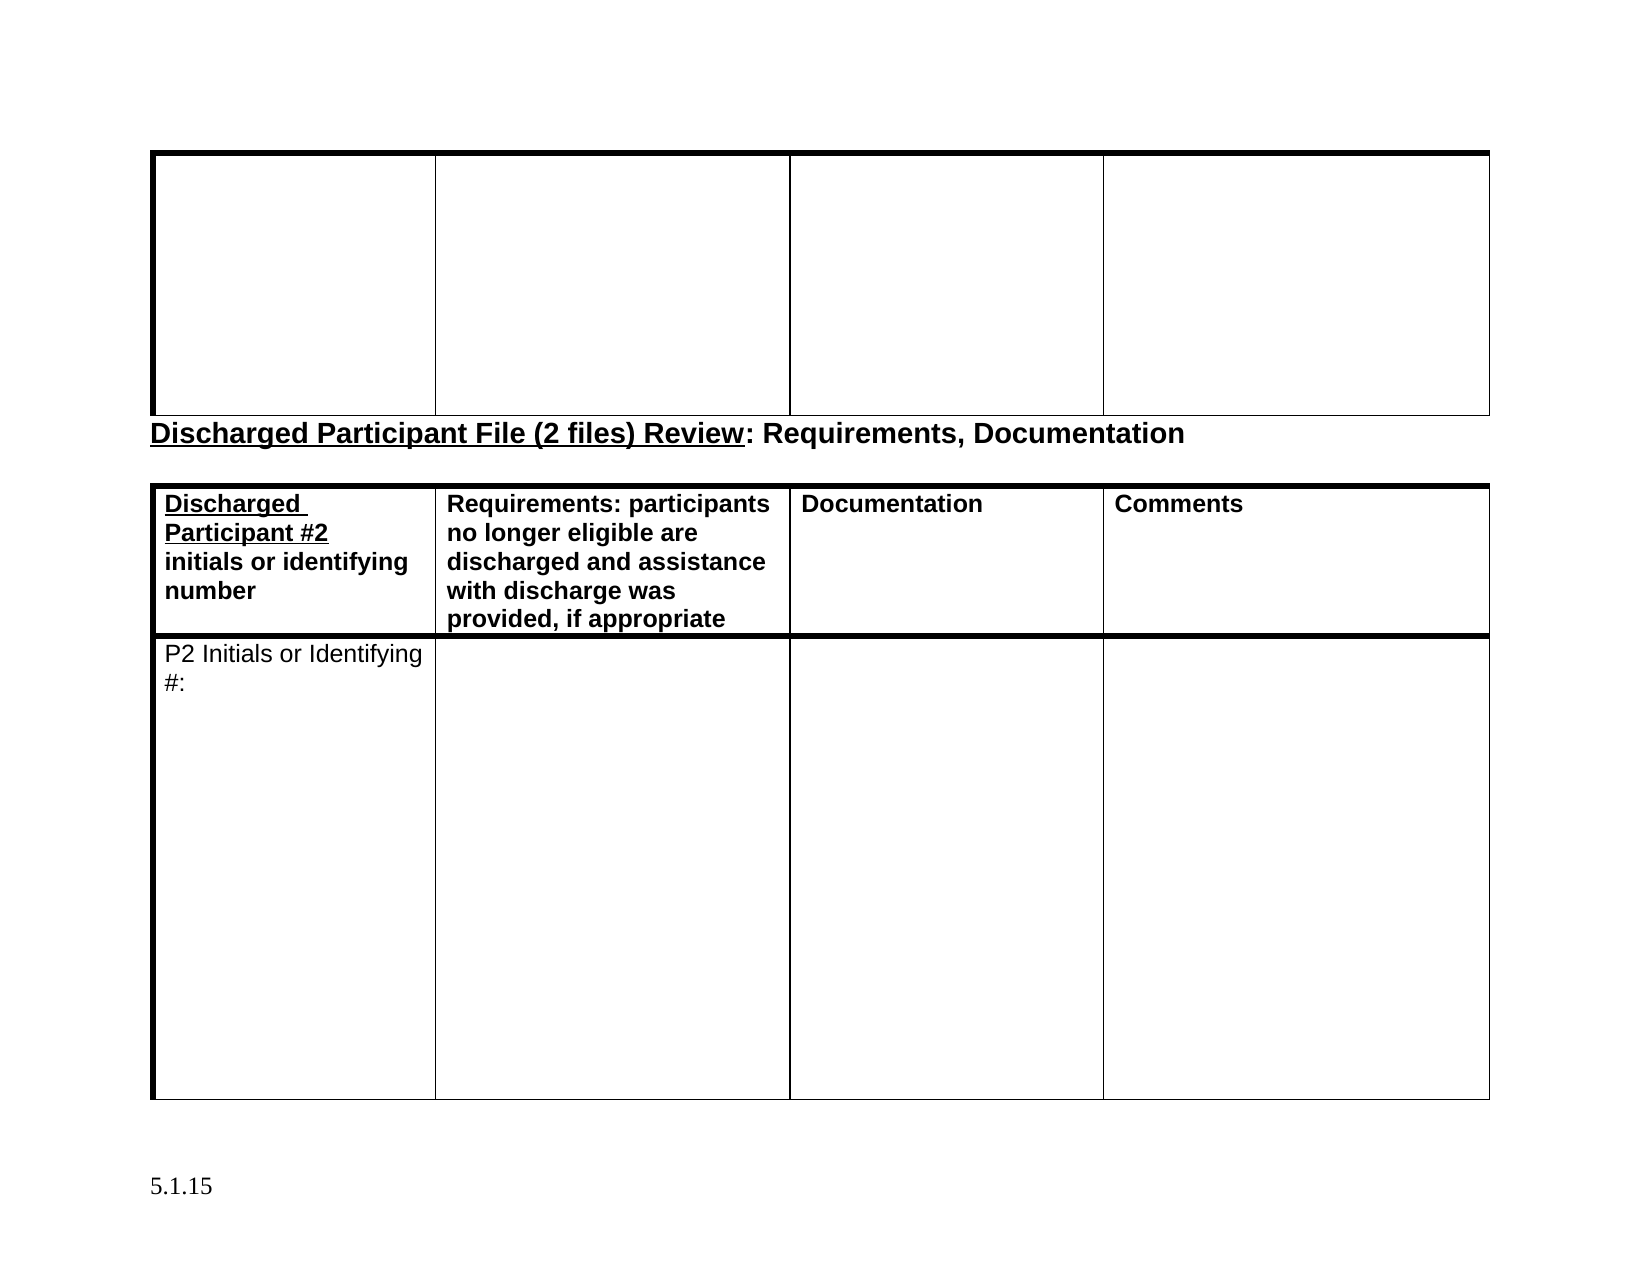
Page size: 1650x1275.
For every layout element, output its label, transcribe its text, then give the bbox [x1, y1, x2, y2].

table_cell [1104, 639, 1489, 1099]
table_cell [156, 639, 435, 1099]
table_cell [156, 156, 435, 415]
table_header Discharged Participant #2 initials or identifying number [156, 489, 435, 633]
table_cell [791, 156, 1103, 415]
text Discharged Participant File (2 files) Review: Requirements, Documentation [150, 416, 1500, 449]
table_cell [436, 639, 789, 1099]
table_header Requirements: participants no longer eligible are discharged and assistance with discharge was provided, if appropriate [436, 489, 789, 633]
table_header Comments [1104, 489, 1489, 633]
table_cell [436, 156, 789, 415]
table_cell [1104, 156, 1489, 415]
table_cell [791, 639, 1103, 1099]
table_header Documentation [791, 489, 1103, 633]
